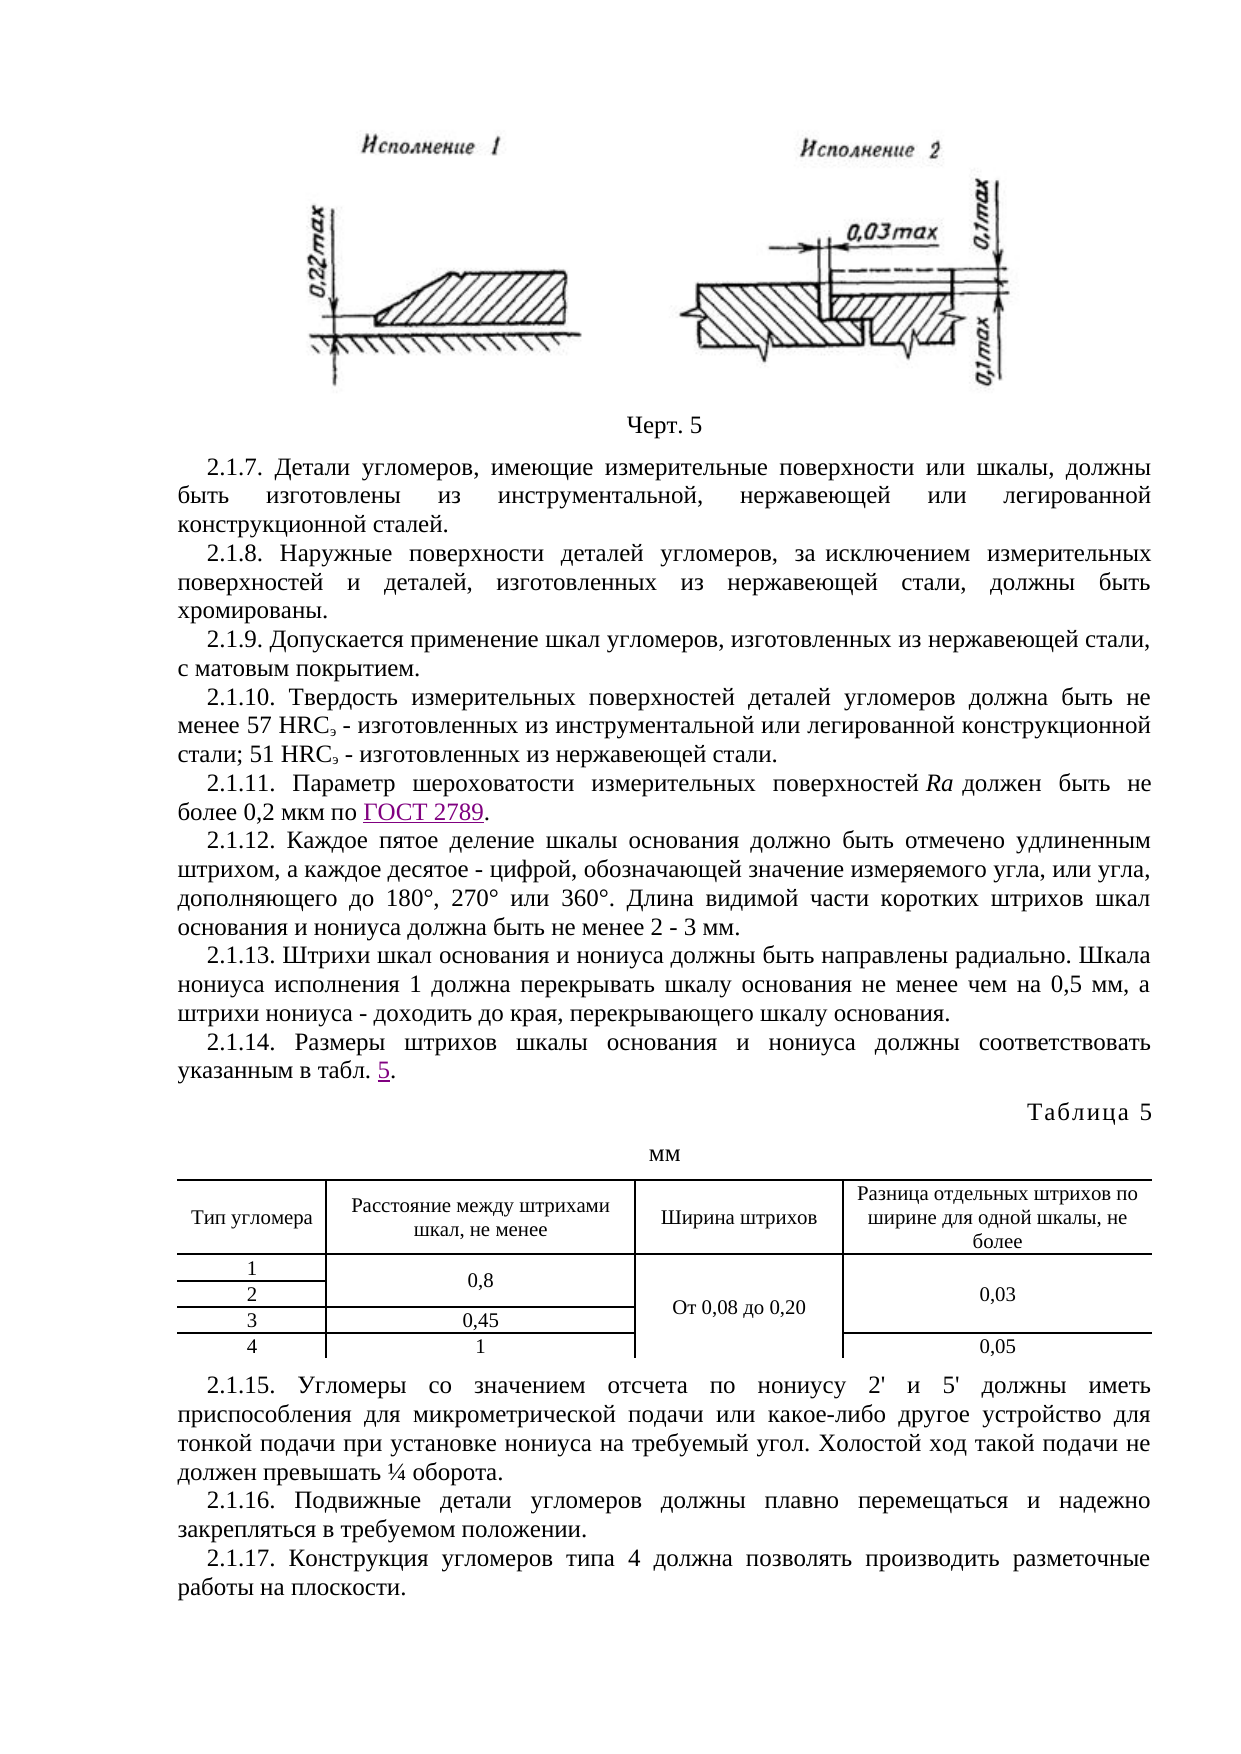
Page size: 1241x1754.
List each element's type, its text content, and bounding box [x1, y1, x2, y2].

picture [294, 118, 1035, 398]
table_header Ширина штрихов [636, 1181, 842, 1253]
text мм [177, 1138, 1152, 1167]
text Таблица 5 [177, 1097, 1152, 1125]
text 2.1.10. Твердость измерительных поверхностей деталей угломеров должна быть не менее 57 HRCэ - изготовленных из инструментальной или легированной конструкционной стали; 51 HRCэ - изготовленных из нержавеющей стали. [177, 682, 1152, 768]
text 2.1.15. Угломеры со значением отсчета по нониусу 2' и 5' должны иметь приспособления для микрометрической подачи или какое-либо другое устройство для тонкой подачи при установке нониуса на требуемый угол. Холостой ход такой подачи не должен превышать ¼ оборота. [177, 1370, 1152, 1485]
text 2.1.8. Наружные поверхности деталей угломеров, за исключением измерительных поверхностей и деталей, изготовленных из нержавеющей стали, должны быть хромированы. [177, 538, 1152, 624]
text 2.1.7. Детали угломеров, имеющие измерительные поверхности или шкалы, должны быть изготовлены из инструментальной, нержавеющей или легированной конструкционной сталей. [177, 452, 1152, 538]
table_cell 0,03 [844, 1255, 1152, 1332]
text 2.1.14. Размеры штрихов шкалы основания и нониуса должны соответствовать указанным в табл. 5. [177, 1027, 1152, 1084]
text Черт. 5 [177, 410, 1152, 439]
table_cell От 0,08 до 0,20 [636, 1255, 842, 1358]
text 2.1.16. Подвижные детали угломеров должны плавно перемещаться и надежно закрепляться в требуемом положении. [177, 1485, 1152, 1543]
text 2.1.17. Конструкция угломеров типа 4 должна позволять производить разметочные работы на плоскости. [177, 1543, 1152, 1600]
table_cell 0,8 [327, 1255, 634, 1306]
text 2.1.11. Параметр шероховатости измерительных поверхностей Ra должен быть не более 0,2 мкм по ГОСТ 2789. [177, 768, 1152, 825]
table_header Расстояние между штрихами шкал, не менее [327, 1181, 634, 1253]
text 2.1.9. Допускается применение шкал угломеров, изготовленных из нержавеющей стали, с матовым покрытием. [177, 624, 1152, 682]
text 2.1.12. Каждое пятое деление шкалы основания должно быть отмечено удлиненным штрихом, а каждое десятое - цифрой, обозначающей значение измеряемого угла, или угла, дополняющего до 180°, 270° или 360°. Длина видимой части коротких штрихов шкал основания и нониуса должна быть не менее 2 - 3 мм. [177, 825, 1152, 940]
table_header Тип угломера [177, 1181, 325, 1253]
text 2.1.13. Штрихи шкал основания и нониуса должны быть направлены радиально. Шкала нониуса исполнения 1 должна перекрывать шкалу основания не менее чем на 0,5 мм, а штрихи нониуса - доходить до края, перекрывающего шкалу основания. [177, 940, 1152, 1027]
